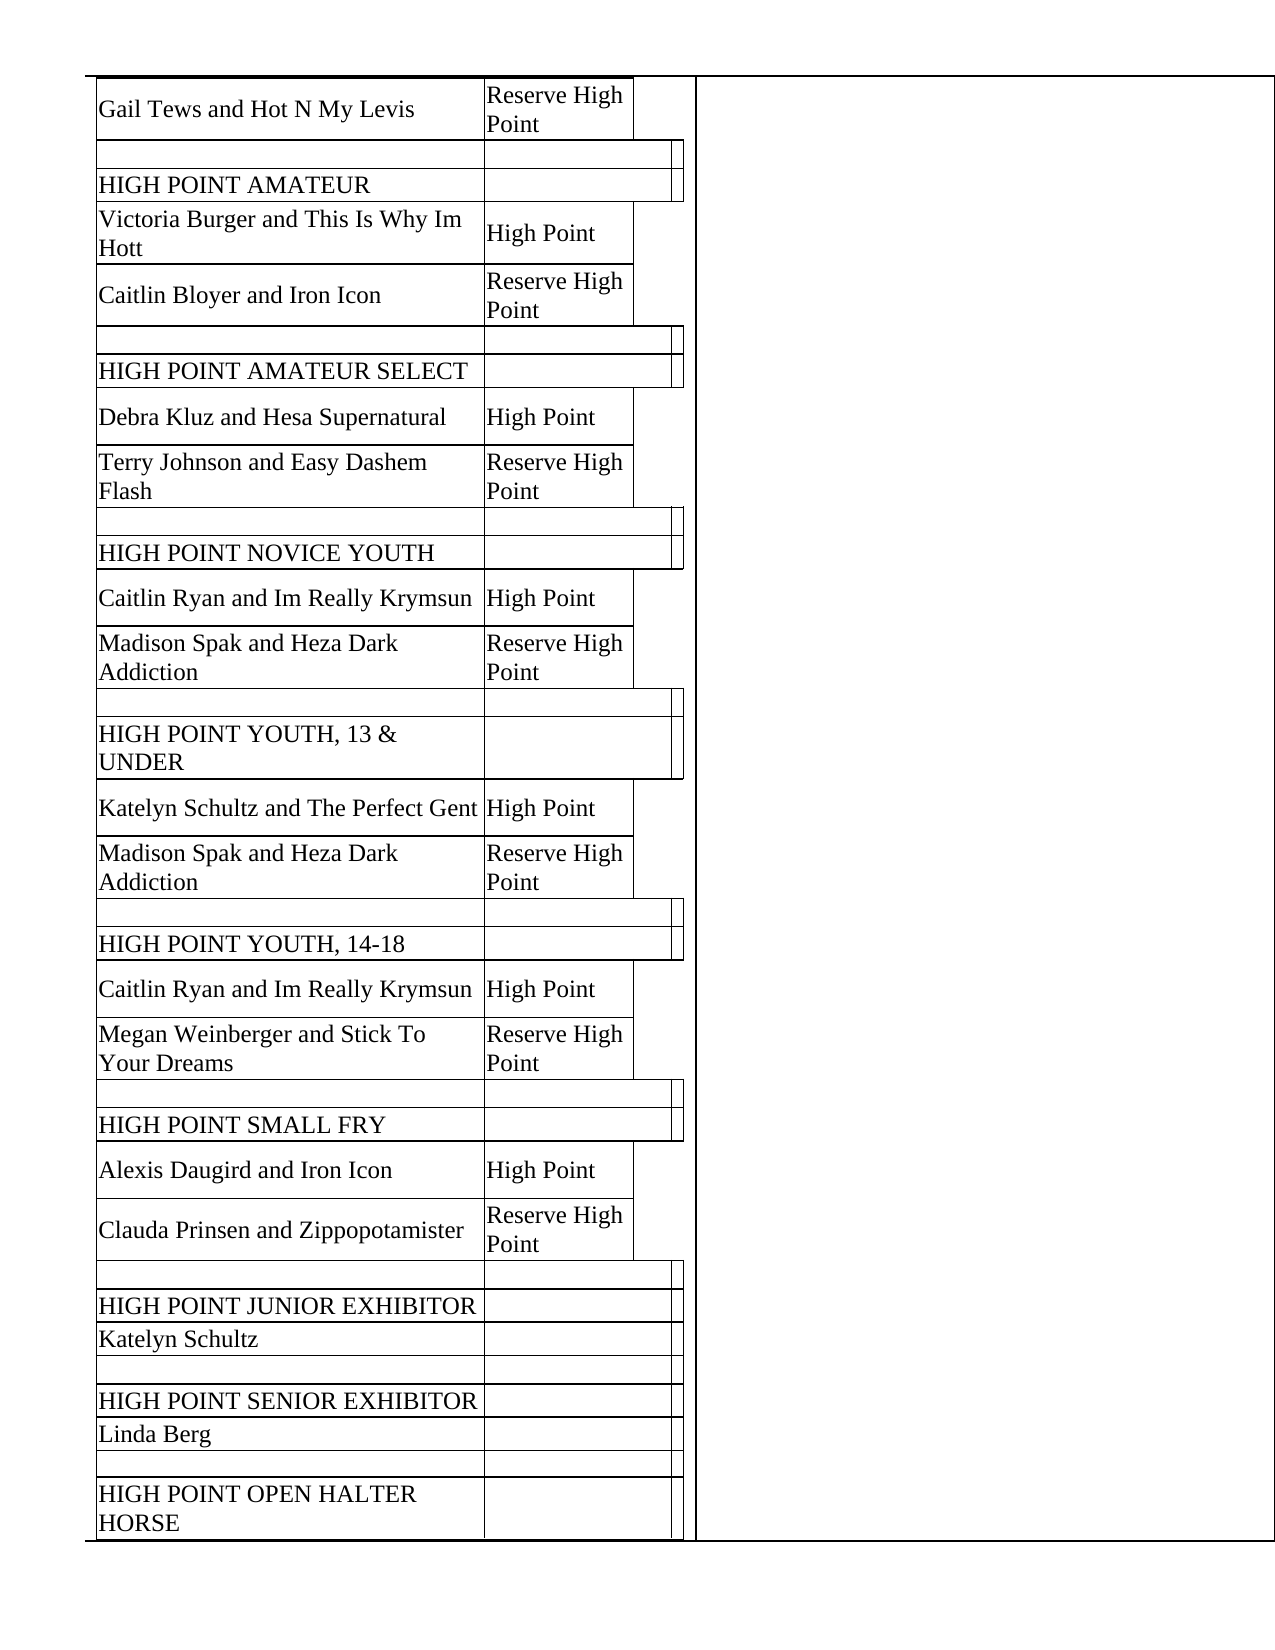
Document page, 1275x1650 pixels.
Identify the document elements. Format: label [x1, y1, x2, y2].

table_header [97, 1199, 484, 1260]
table_header [485, 1261, 671, 1288]
table_header [97, 627, 484, 688]
table_header [97, 780, 484, 835]
table_header [97, 570, 484, 625]
table_header [97, 1142, 484, 1198]
table_header [485, 1356, 671, 1383]
table_header [485, 202, 633, 263]
table_header [97, 1108, 484, 1140]
table_header [485, 536, 671, 568]
table_header [485, 780, 633, 835]
table_header [485, 1199, 633, 1260]
table_header [485, 1418, 671, 1450]
table_header [485, 927, 671, 959]
table_header [485, 837, 633, 898]
table_header [97, 1290, 484, 1321]
table_header [485, 1385, 671, 1416]
table_header [485, 327, 671, 353]
table_header [97, 1323, 484, 1355]
table_header [97, 1385, 484, 1416]
table_header [97, 1356, 484, 1383]
table_header [97, 1418, 484, 1450]
table_header [485, 1451, 671, 1476]
table_header [485, 508, 671, 535]
table_header [97, 961, 484, 1017]
table_header [485, 1018, 633, 1079]
table_header [85, 77, 96, 1540]
table_header [97, 446, 484, 507]
table_header [97, 1018, 484, 1079]
table_header [485, 689, 671, 716]
table_header [485, 169, 671, 201]
table_header [97, 1451, 484, 1476]
table_header [485, 961, 633, 1017]
table_header [485, 265, 633, 325]
table_header [97, 689, 484, 716]
table_header [485, 141, 671, 168]
table_header [485, 899, 671, 926]
table_header [97, 927, 484, 959]
table_header [97, 388, 484, 444]
table_header [485, 1290, 671, 1321]
table_header [97, 355, 484, 387]
table_header [485, 1142, 633, 1198]
table_header [97, 1080, 484, 1107]
table_header [97, 899, 484, 926]
table_header [97, 717, 484, 778]
table_header [485, 79, 633, 139]
table_header [97, 169, 484, 201]
table_header [485, 1323, 671, 1355]
table_header [485, 717, 671, 778]
table_header [97, 141, 484, 168]
table_header [485, 627, 633, 688]
table_header [485, 1108, 671, 1140]
table_header [697, 77, 1274, 1540]
table_header [97, 79, 484, 139]
table_header [97, 1478, 683, 1539]
table_header [485, 355, 671, 387]
table_header [97, 327, 484, 353]
table_header [485, 388, 633, 444]
table_header [634, 77, 695, 1540]
table_header [97, 508, 484, 535]
table_header [97, 837, 484, 898]
table_header [97, 265, 484, 325]
table_header [97, 202, 484, 263]
table_header [97, 536, 484, 568]
table_header [485, 570, 633, 625]
table_header [485, 1080, 671, 1107]
table_header [97, 1261, 484, 1288]
table_header [485, 446, 633, 507]
